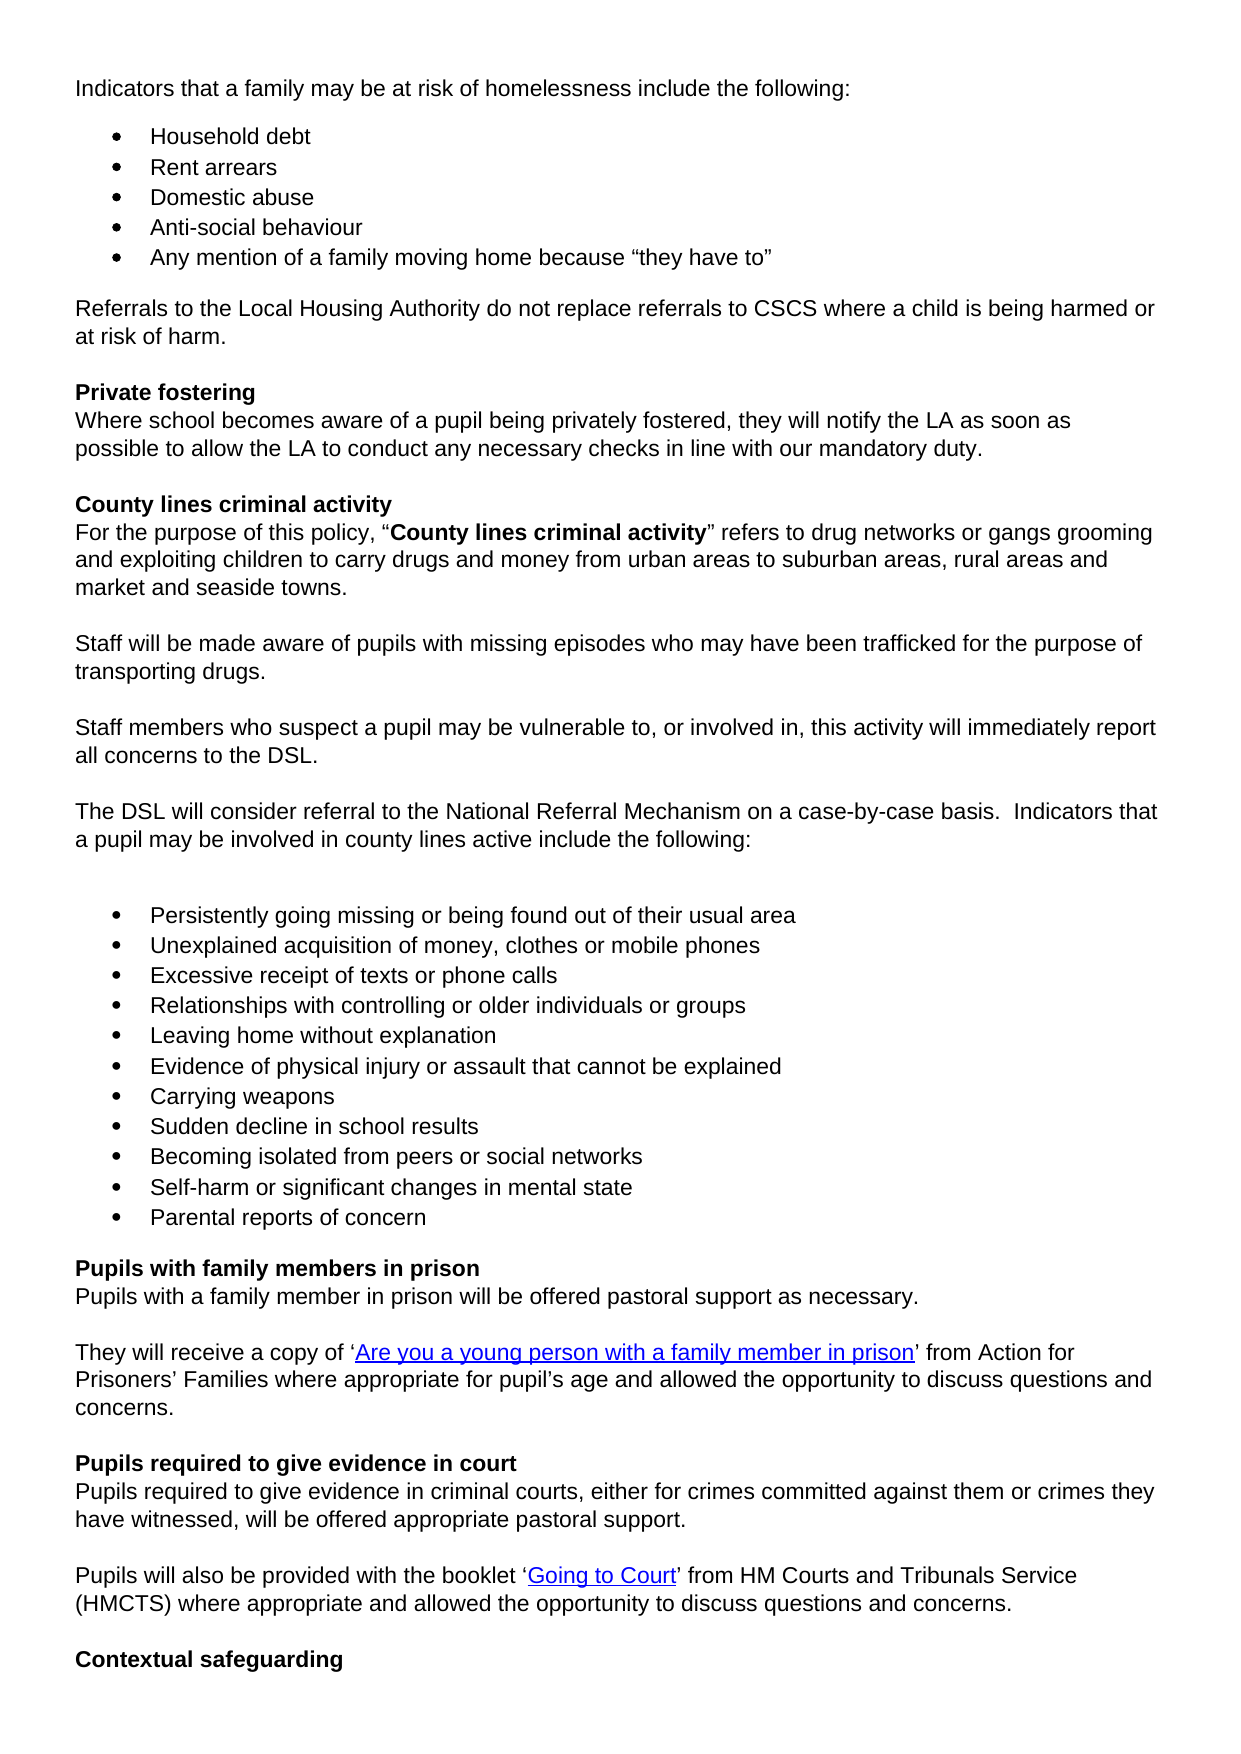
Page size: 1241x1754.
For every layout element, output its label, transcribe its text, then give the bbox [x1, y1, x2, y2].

text Referrals to the Local Housing Authority do not replace referrals to CSCS where a child is being harmed or [75, 295, 1165, 321]
text a pupil may be involved in county lines active include the following: [75, 826, 1165, 852]
text Relationships with controlling or older individuals or groups [112, 992, 1165, 1019]
text Pupils will also be provided with the booklet ‘Going to Court’ from HM Courts and Tribunals Service [75, 1562, 1165, 1588]
text Excessive receipt of texts or phone calls [112, 962, 1165, 988]
text Indicators that a family may be at risk of homelessness include the following: [75, 75, 1165, 101]
text concerns. [75, 1394, 1165, 1421]
text Pupils required to give evidence in criminal courts, either for crimes committed against them or crimes they [75, 1478, 1165, 1504]
text Parental reports of concern [112, 1204, 1165, 1230]
text at risk of harm. [75, 323, 1165, 349]
text Staff will be made aware of pupils with missing episodes who may have been trafficked for the purpose of [75, 630, 1165, 656]
text They will receive a copy of ‘Are you a young person with a family member in prison’ from Action for [75, 1338, 1165, 1365]
text County lines criminal activity [75, 491, 1165, 517]
text For the purpose of this policy, “County lines criminal activity” refers to drug networks or gangs grooming [75, 518, 1165, 545]
text Persistently going missing or being found out of their usual area [112, 902, 1165, 928]
text The DSL will consider referral to the National Referral Mechanism on a case-by-case basis. Indicators that [75, 798, 1165, 824]
text transporting drugs. [75, 658, 1165, 684]
text and exploiting children to carry drugs and money from urban areas to suburban areas, rural areas and [75, 546, 1165, 573]
text Evidence of physical injury or assault that cannot be explained [112, 1053, 1165, 1079]
text Carrying weapons [112, 1083, 1165, 1109]
text Staff members who suspect a pupil may be vulnerable to, or involved in, this activity will immediately report [75, 714, 1165, 740]
text Pupils with family members in prison [75, 1255, 1165, 1281]
text all concerns to the DSL. [75, 742, 1165, 768]
text Unexplained acquisition of money, clothes or mobile phones [112, 932, 1165, 958]
text possible to allow the LA to conduct any necessary checks in line with our mandatory duty. [75, 435, 1165, 461]
text Self-harm or significant changes in mental state [112, 1173, 1165, 1200]
text have witnessed, will be offered appropriate pastoral support. [75, 1506, 1165, 1532]
text Household debt [112, 123, 1165, 149]
text Domestic abuse [112, 184, 1165, 210]
text Pupils with a family member in prison will be offered pastoral support as necessary. [75, 1283, 1165, 1309]
text Anti-social behaviour [112, 214, 1165, 240]
text Private fostering [75, 379, 1165, 405]
text Any mention of a family moving home because “they have to” [112, 244, 1165, 270]
text Becoming isolated from peers or social networks [112, 1143, 1165, 1170]
text Where school becomes aware of a pupil being privately fostered, they will notify the LA as soon as [75, 407, 1165, 433]
text (HMCTS) where appropriate and allowed the opportunity to discuss questions and concerns. [75, 1590, 1165, 1616]
text Contextual safeguarding [75, 1646, 1165, 1672]
text Sudden decline in school results [112, 1113, 1165, 1139]
text Prisoners’ Families where appropriate for pupil’s age and allowed the opportunity to discuss questions and [75, 1366, 1165, 1393]
text market and seaside towns. [75, 574, 1165, 601]
text Leaving home without explanation [112, 1022, 1165, 1049]
text Pupils required to give evidence in court [75, 1450, 1165, 1477]
text Rent arrears [112, 153, 1165, 180]
